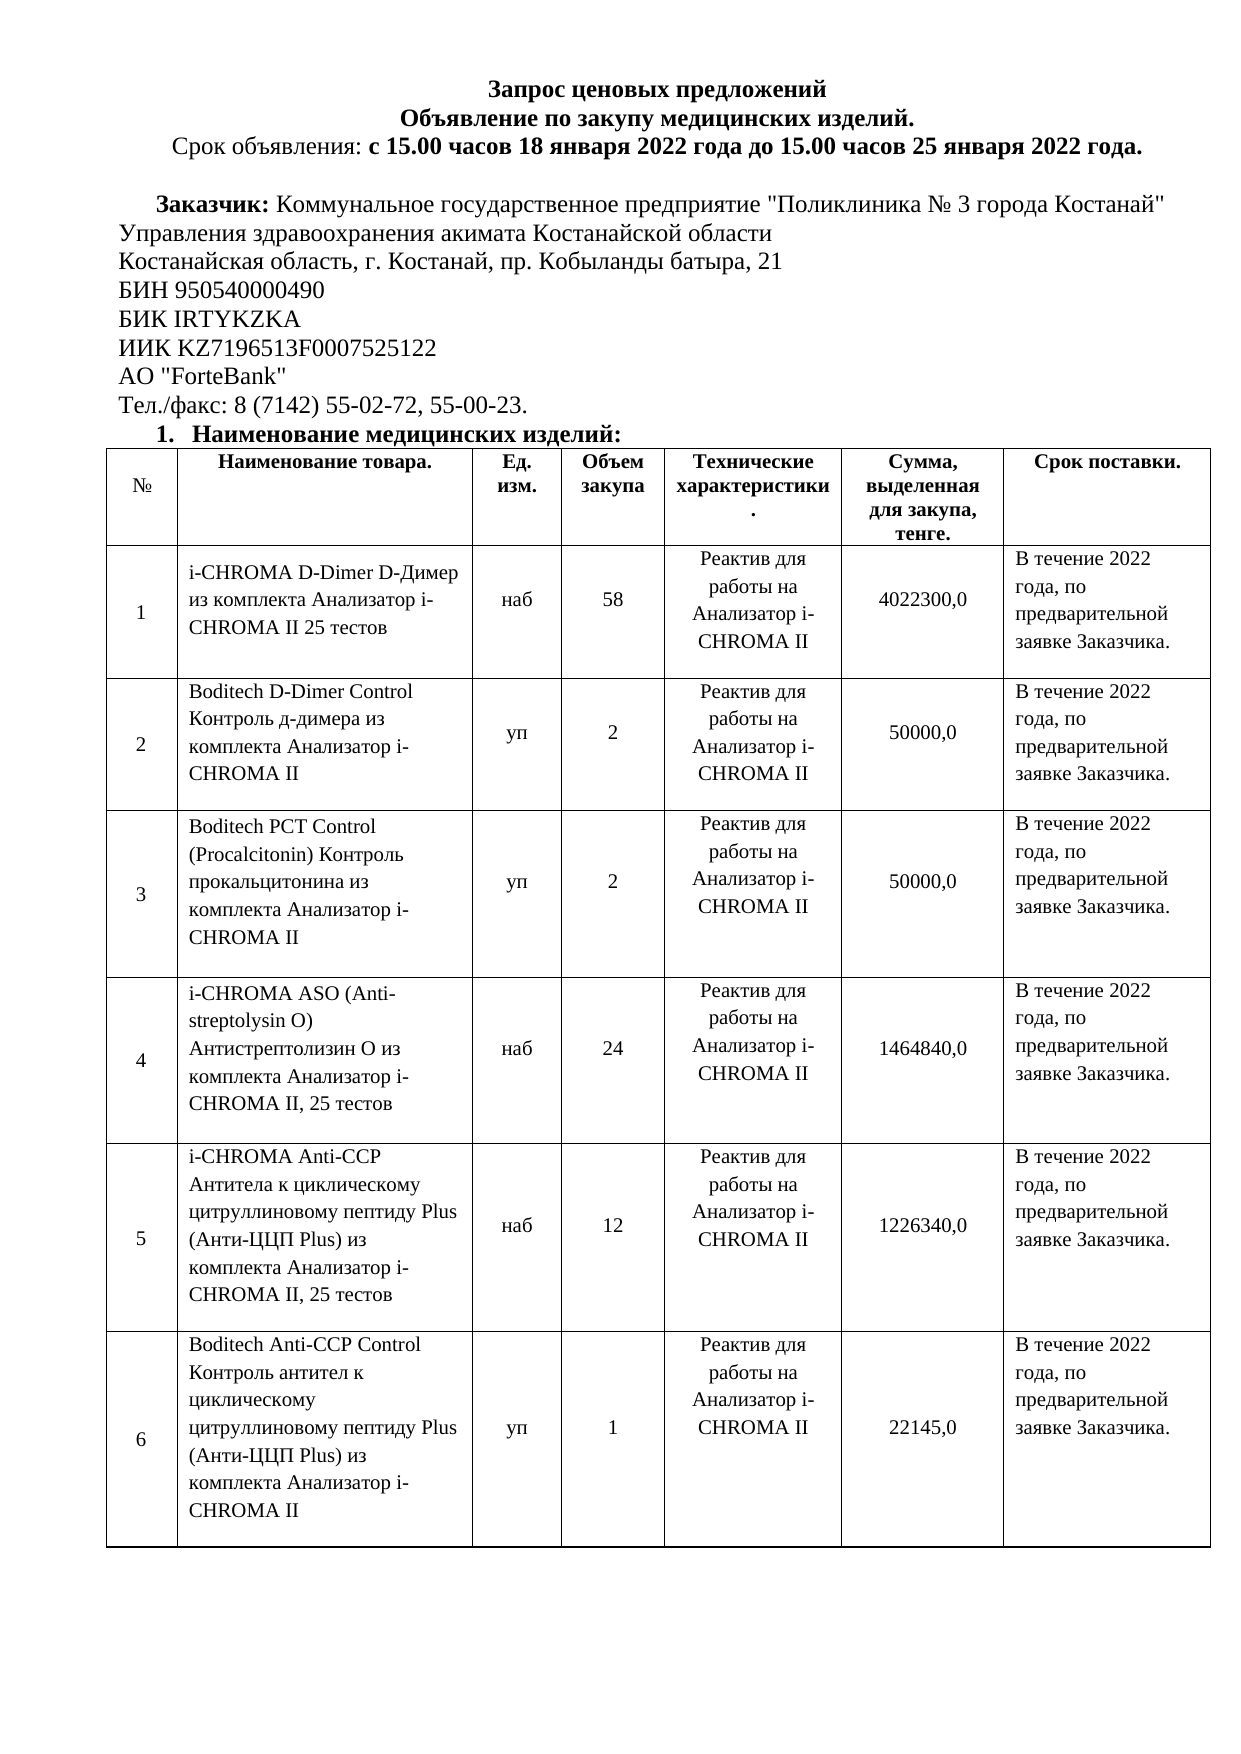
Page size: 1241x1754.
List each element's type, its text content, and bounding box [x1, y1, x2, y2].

table_cell 12 [562, 1144, 664, 1331]
table_cell i-CHROMA Anti-CCP Антитела к циклическому цитруллиновому пептиду Plus (Анти-ЦЦП Plus) из комплекта Анализатор i-CHROMA II, 25 тестов [178, 1144, 472, 1331]
list Наименование медицинских изделий: [156, 419, 1196, 448]
table_header Технические характеристики. [665, 449, 841, 545]
table_cell 2 [562, 679, 664, 810]
table_cell В течение 2022 года, по предварительной заявке Заказчика. [1004, 1144, 1210, 1331]
table_cell В течение 2022 года, по предварительной заявке Заказчика. [1004, 811, 1210, 977]
table_cell уп [473, 1332, 561, 1546]
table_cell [665, 1332, 841, 1546]
table_cell уп [473, 811, 561, 977]
table_cell В течение 2022 года, по предварительной заявке Заказчика. [1004, 978, 1210, 1143]
table_cell i-CHROMA ASO (Anti-streptolysin O) Антистрептолизин О из комплекта Анализатор i-CHROMA II, 25 тестов [178, 978, 472, 1143]
table_cell 2 [562, 811, 664, 977]
table_cell 6 [107, 1332, 177, 1546]
table_cell Boditech Anti-CCP Control Контроль антител к циклическому цитруллиновому пептиду Plus (Анти-ЦЦП Plus) из комплекта Анализатор i-CHROMA II [178, 1332, 472, 1546]
table_cell наб [473, 978, 561, 1143]
table_cell 50000,0 [842, 811, 1003, 977]
text БИК IRTYKZKA [118, 304, 1196, 333]
table_cell Boditech PCT Control (Procalcitonin) Контроль прокальцитонина из комплекта Анализатор i-CHROMA II [178, 811, 472, 977]
text АО "ForteBank" [118, 361, 1196, 390]
table_header Ед. изм. [473, 449, 561, 545]
table_cell i-CHROMA D-Dimer D-Димер из комплекта Анализатор i-CHROMA II 25 тестов [178, 546, 472, 677]
table_cell В течение 2022 года, по предварительной заявке Заказчика. [1004, 546, 1210, 677]
table_cell 4 [107, 978, 177, 1143]
table_header Наименование товара. [178, 449, 472, 545]
table_cell 4022300,0 [842, 546, 1003, 677]
table_cell 50000,0 [842, 679, 1003, 810]
text Костанайская область, г. Костанай, пр. Кобыланды батыра, 21 [118, 246, 1196, 275]
table_cell В течение 2022 года, по предварительной заявке Заказчика. [1004, 679, 1210, 810]
text Управления здравоохранения акимата Костанайской области [118, 218, 1196, 246]
table_cell наб [473, 546, 561, 677]
text Запрос ценовых предложений [118, 74, 1196, 103]
table_cell 1 [107, 546, 177, 677]
table_cell 5 [107, 1144, 177, 1331]
table_cell Реактив для работы на Анализатор i-CHROMA II [665, 978, 841, 1143]
table_header Срок поставки. [1004, 449, 1210, 545]
table_cell Реактив для работы на Анализатор i-CHROMA II [665, 679, 841, 810]
text Объявление по закупу медицинских изделий. [118, 103, 1196, 131]
table_cell Реактив для работы на Анализатор i-CHROMA II [665, 811, 841, 977]
text БИН 950540000490 [118, 275, 1196, 304]
table_header № [107, 449, 177, 545]
table_cell 24 [562, 978, 664, 1143]
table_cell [1004, 1332, 1210, 1546]
table_header Объем закупа [562, 449, 664, 545]
table_cell 3 [107, 811, 177, 977]
table_cell 1 [562, 1332, 664, 1546]
text Заказчик: Коммунальное государственное предприятие "Поликлиника № 3 города Костанай" [118, 189, 1196, 218]
text ИИК KZ7196513F0007525122 [118, 333, 1196, 361]
table_cell 58 [562, 546, 664, 677]
table_cell 2 [107, 679, 177, 810]
table_cell Реактив для работы на Анализатор i-CHROMA II [665, 1144, 841, 1331]
table_cell 1226340,0 [842, 1144, 1003, 1331]
table_cell Реактив для работы на Анализатор i-CHROMA II [665, 546, 841, 677]
table_header Сумма, выделенная для закупа, тенге. [842, 449, 1003, 545]
table_cell наб [473, 1144, 561, 1331]
text Тел./факс: 8 (7142) 55-02-72, 55-00-23. [118, 390, 1196, 419]
table_cell Boditech D-Dimer Control Контроль д-димера из комплекта Анализатор i-CHROMA II [178, 679, 472, 810]
table_cell уп [473, 679, 561, 810]
text Срок объявления: с 15.00 часов 18 января 2022 года до 15.00 часов 25 января 2022 года. [118, 131, 1196, 160]
table_cell 22145,0 [842, 1332, 1003, 1546]
table_cell 1464840,0 [842, 978, 1003, 1143]
